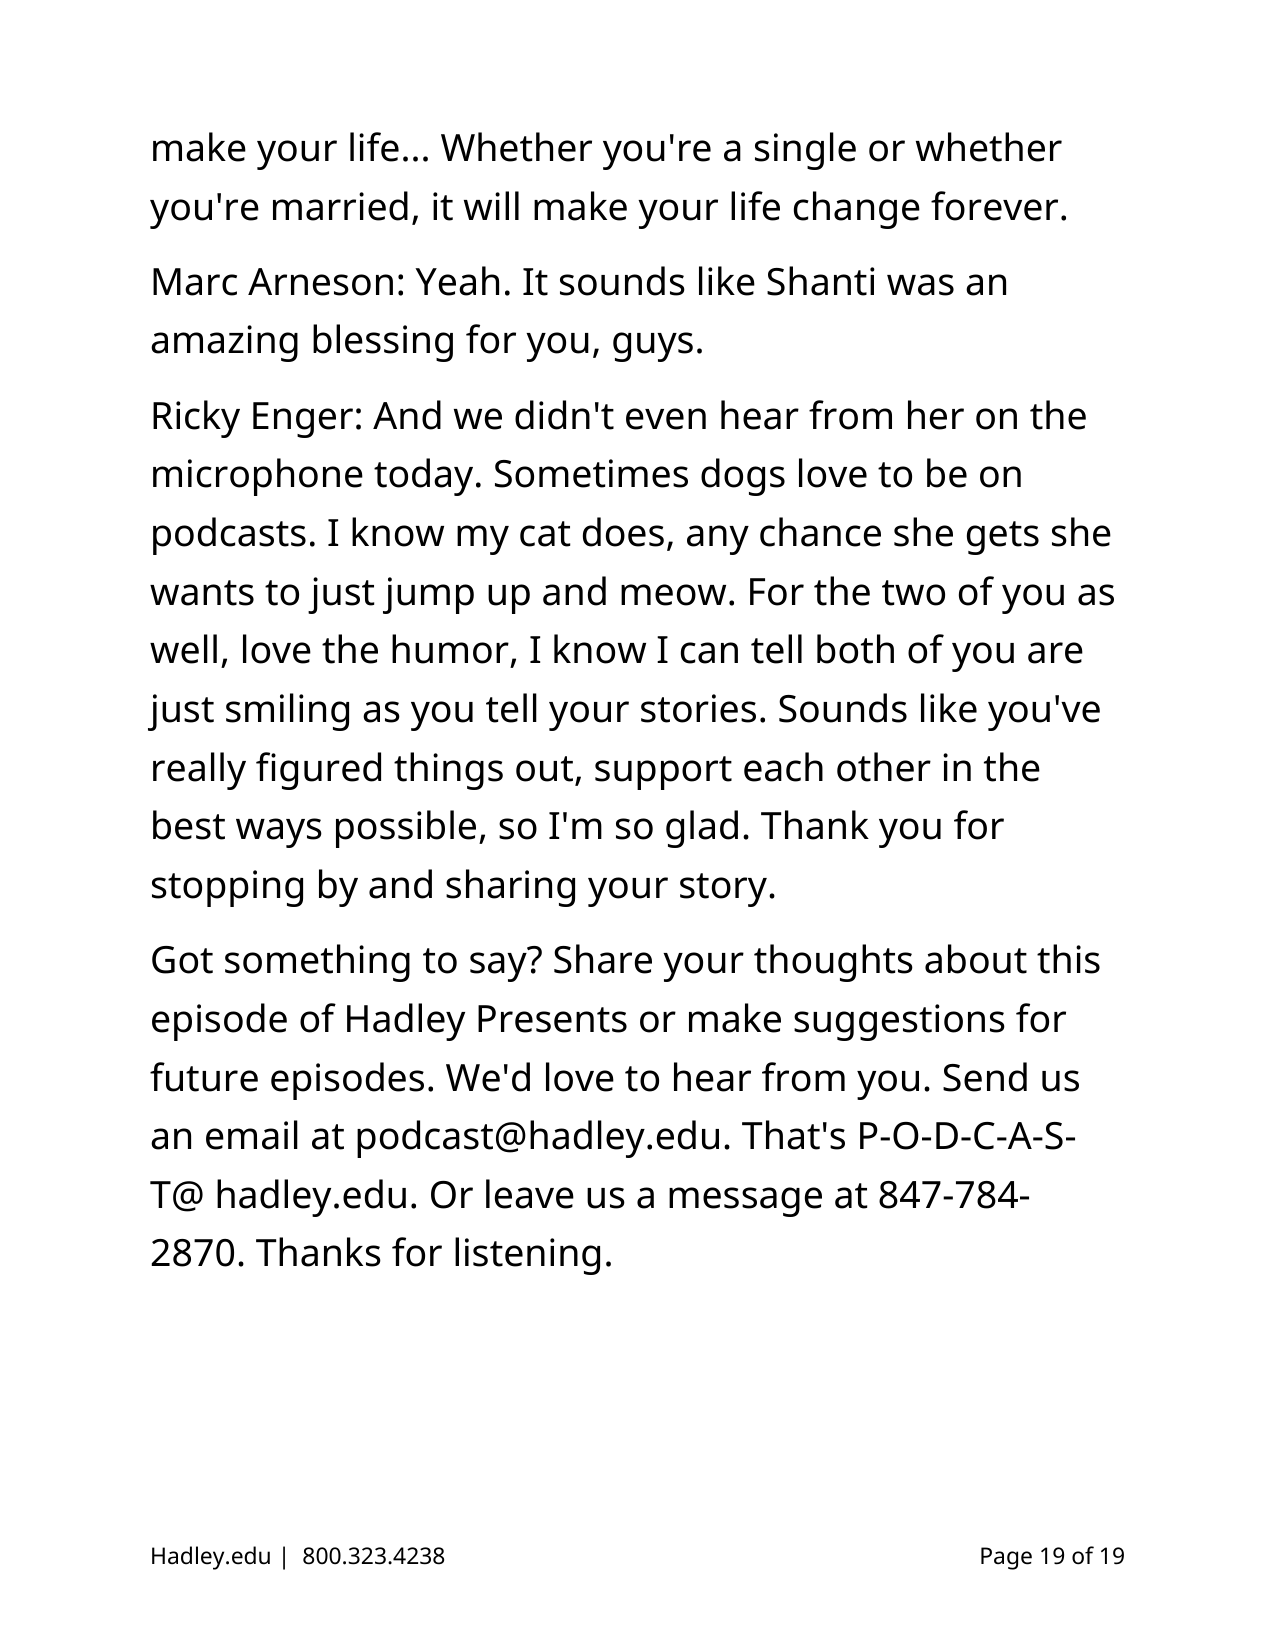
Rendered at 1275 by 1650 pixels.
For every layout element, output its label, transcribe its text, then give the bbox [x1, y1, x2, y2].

text Got something to say? Share your thoughts about this episode of Hadley Presents or make suggestions for future episodes. We'd love to hear from you. Send us an email at podcast@hadley.edu. That's P-O-D-C-A-S-T@ hadley.edu. Or leave us a message at 847-784-2870. Thanks for listening. [150, 933, 1125, 1278]
text Marc Arneson: Yeah. It sounds like Shanti was an amazing blessing for you, guys. [150, 255, 1125, 365]
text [150, 121, 1125, 231]
text Ricky Enger: And we didn't even hear from her on the microphone today. Sometimes dogs love to be on podcasts. I know my cat does, any chance she gets she wants to just jump up and meow. For the two of you as well, love the humor, I know I can tell both of you are just smiling as you tell your stories. Sounds like you've really figured things out, support each other in the best ways possible, so I'm so glad. Thank you for stopping by and sharing your story. [150, 389, 1125, 909]
